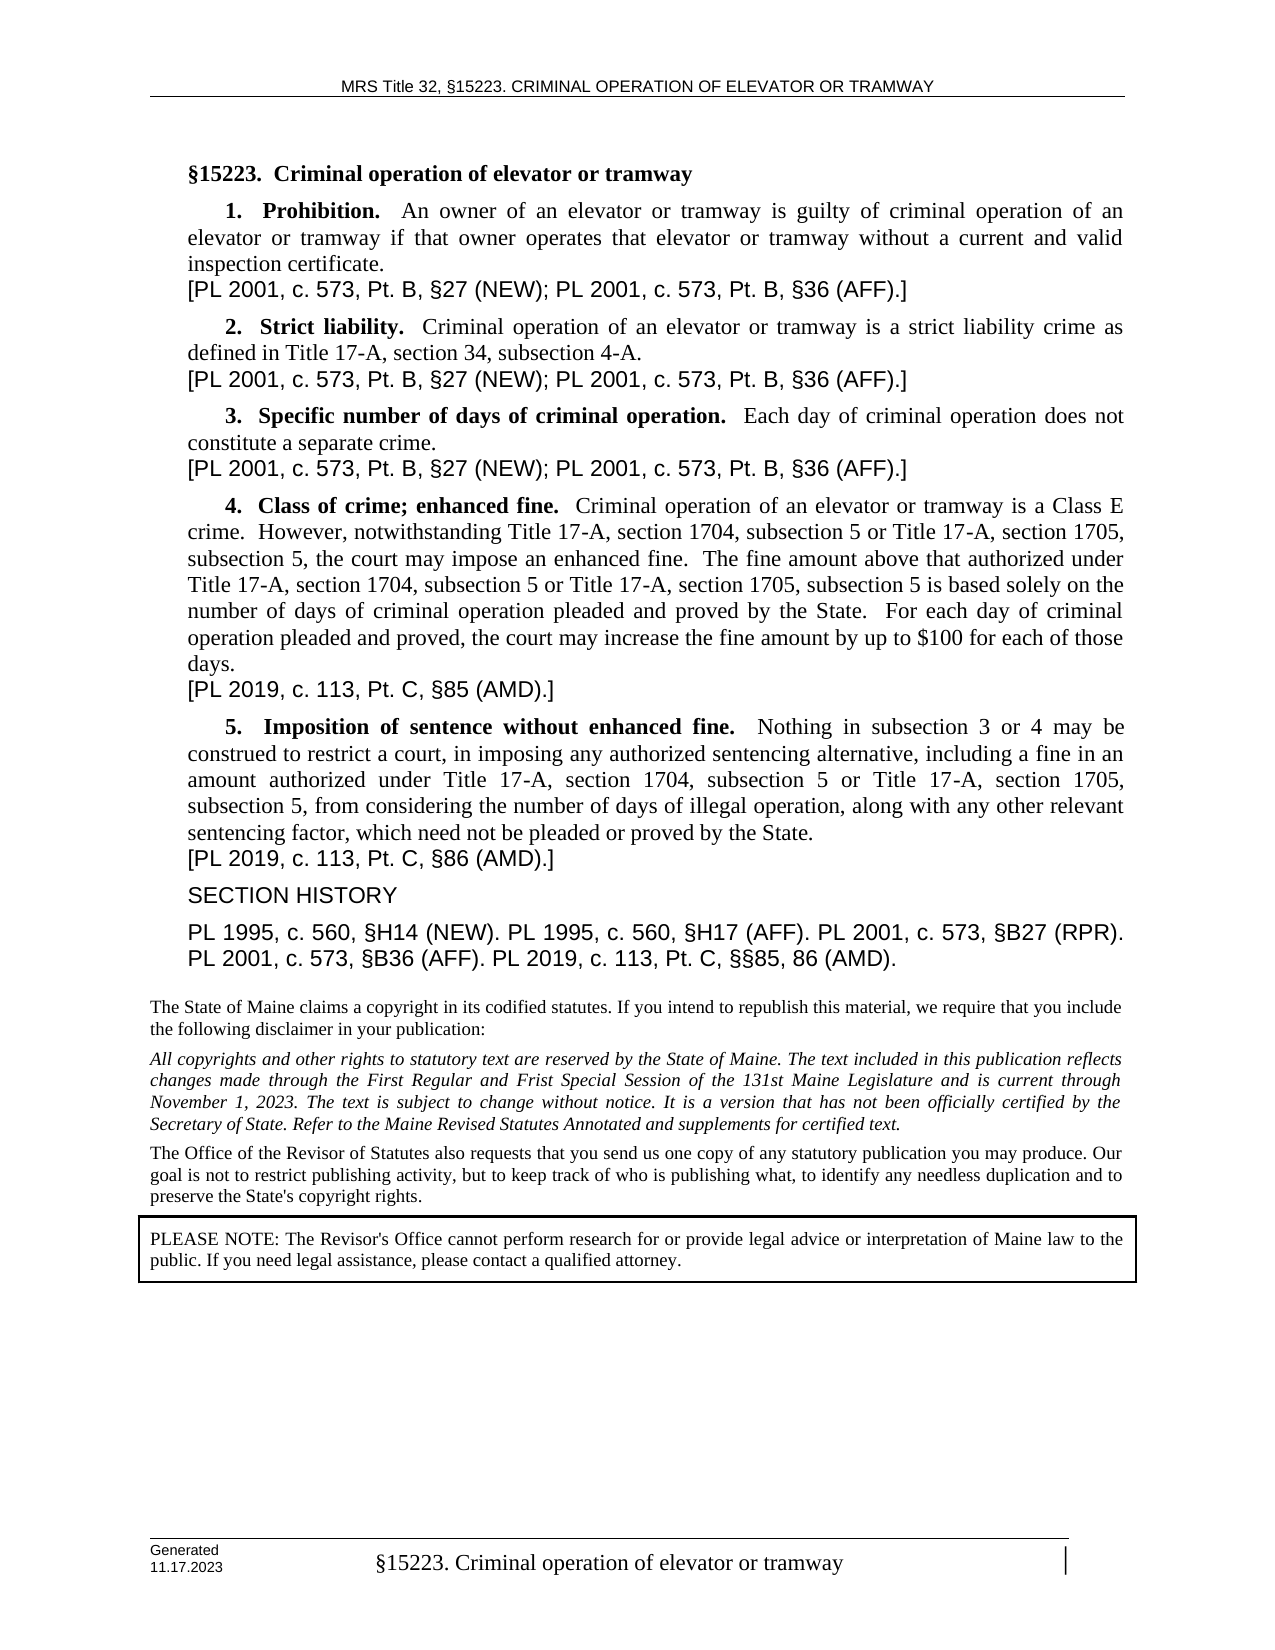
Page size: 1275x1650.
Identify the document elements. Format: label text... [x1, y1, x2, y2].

text 3. Specific number of days of criminal operation. Each day of criminal operation does not constitute a separate crime. [187, 402, 1125, 455]
text 2. Strict liability. Criminal operation of an elevator or tramway is a strict liability crime as defined in Title 17‑A, section 34, subsection 4‑A. [187, 313, 1125, 366]
text [PL 2001, c. 573, Pt. B, §27 (NEW); PL 2001, c. 573, Pt. B, §36 (AFF).] [187, 455, 1125, 482]
text [PL 2001, c. 573, Pt. B, §27 (NEW); PL 2001, c. 573, Pt. B, §36 (AFF).] [187, 366, 1125, 392]
text [PL 2019, c. 113, Pt. C, §85 (AMD).] [187, 676, 1125, 703]
text PLEASE NOTE: The Revisor's Office cannot perform research for or provide legal advice or interpretation of Maine law to the public. If you need legal assistance, please contact a qualified attorney. [140, 1218, 1135, 1281]
text 4. Class of crime; enhanced fine. Criminal operation of an elevator or tramway is a Class E crime. However, notwithstanding Title 17‑A, section 1704, subsection 5 or Title 17‑A, section 1705, subsection 5, the court may impose an enhanced fine. The fine amount above that authorized under Title 17‑A, section 1704, subsection 5 or Title 17‑A, section 1705, subsection 5 is based solely on the number of days of criminal operation pleaded and proved by the State. For each day of criminal operation pleaded and proved, the court may increase the fine amount by up to $100 for each of those days. [187, 492, 1125, 676]
text 5. Imposition of sentence without enhanced fine. Nothing in subsection 3 or 4 may be construed to restrict a court, in imposing any authorized sentencing alternative, including a fine in an amount authorized under Title 17‑A, section 1704, subsection 5 or Title 17‑A, section 1705, subsection 5, from considering the number of days of illegal operation, along with any other relevant sentencing factor, which need not be pleaded or proved by the State. [187, 713, 1125, 845]
text PL 1995, c. 560, §H14 (NEW). PL 1995, c. 560, §H17 (AFF). PL 2001, c. 573, §B27 (RPR). PL 2001, c. 573, §B36 (AFF). PL 2019, c. 113, Pt. C, §§85, 86 (AMD). [187, 918, 1125, 971]
text [PL 2019, c. 113, Pt. C, §86 (AMD).] [187, 845, 1125, 871]
text 1. Prohibition. An owner of an elevator or tramway is guilty of criminal operation of an elevator or tramway if that owner operates that elevator or tramway without a current and valid inspection certificate. [187, 197, 1125, 276]
text The Office of the Revisor of Statutes also requests that you send us one copy of any statutory publication you may produce. Our goal is not to restrict publishing activity, but to keep track of who is publishing what, to identify any needless duplication and to preserve the State's copyright rights. [150, 1142, 1125, 1207]
text All copyrights and other rights to statutory text are reserved by the State of Maine. The text included in this publication reflects changes made through the First Regular and Frist Special Session of the 131st Maine Legislature and is current through November 1, 2023 . The text is subject to change without notice. It is a version that has not been officially certified by the Secretary of State. Refer to the Maine Revised Statutes Annotated and supplements for certified text. [150, 1048, 1125, 1134]
text §15223. Criminal operation of elevator or tramway [187, 160, 1125, 187]
text The State of Maine claims a copyright in its codified statutes. If you intend to republish this material, we require that you include the following disclaimer in your publication: [150, 996, 1125, 1039]
text SECTION HISTORY [187, 882, 1125, 908]
text [PL 2001, c. 573, Pt. B, §27 (NEW); PL 2001, c. 573, Pt. B, §36 (AFF).] [187, 276, 1125, 303]
